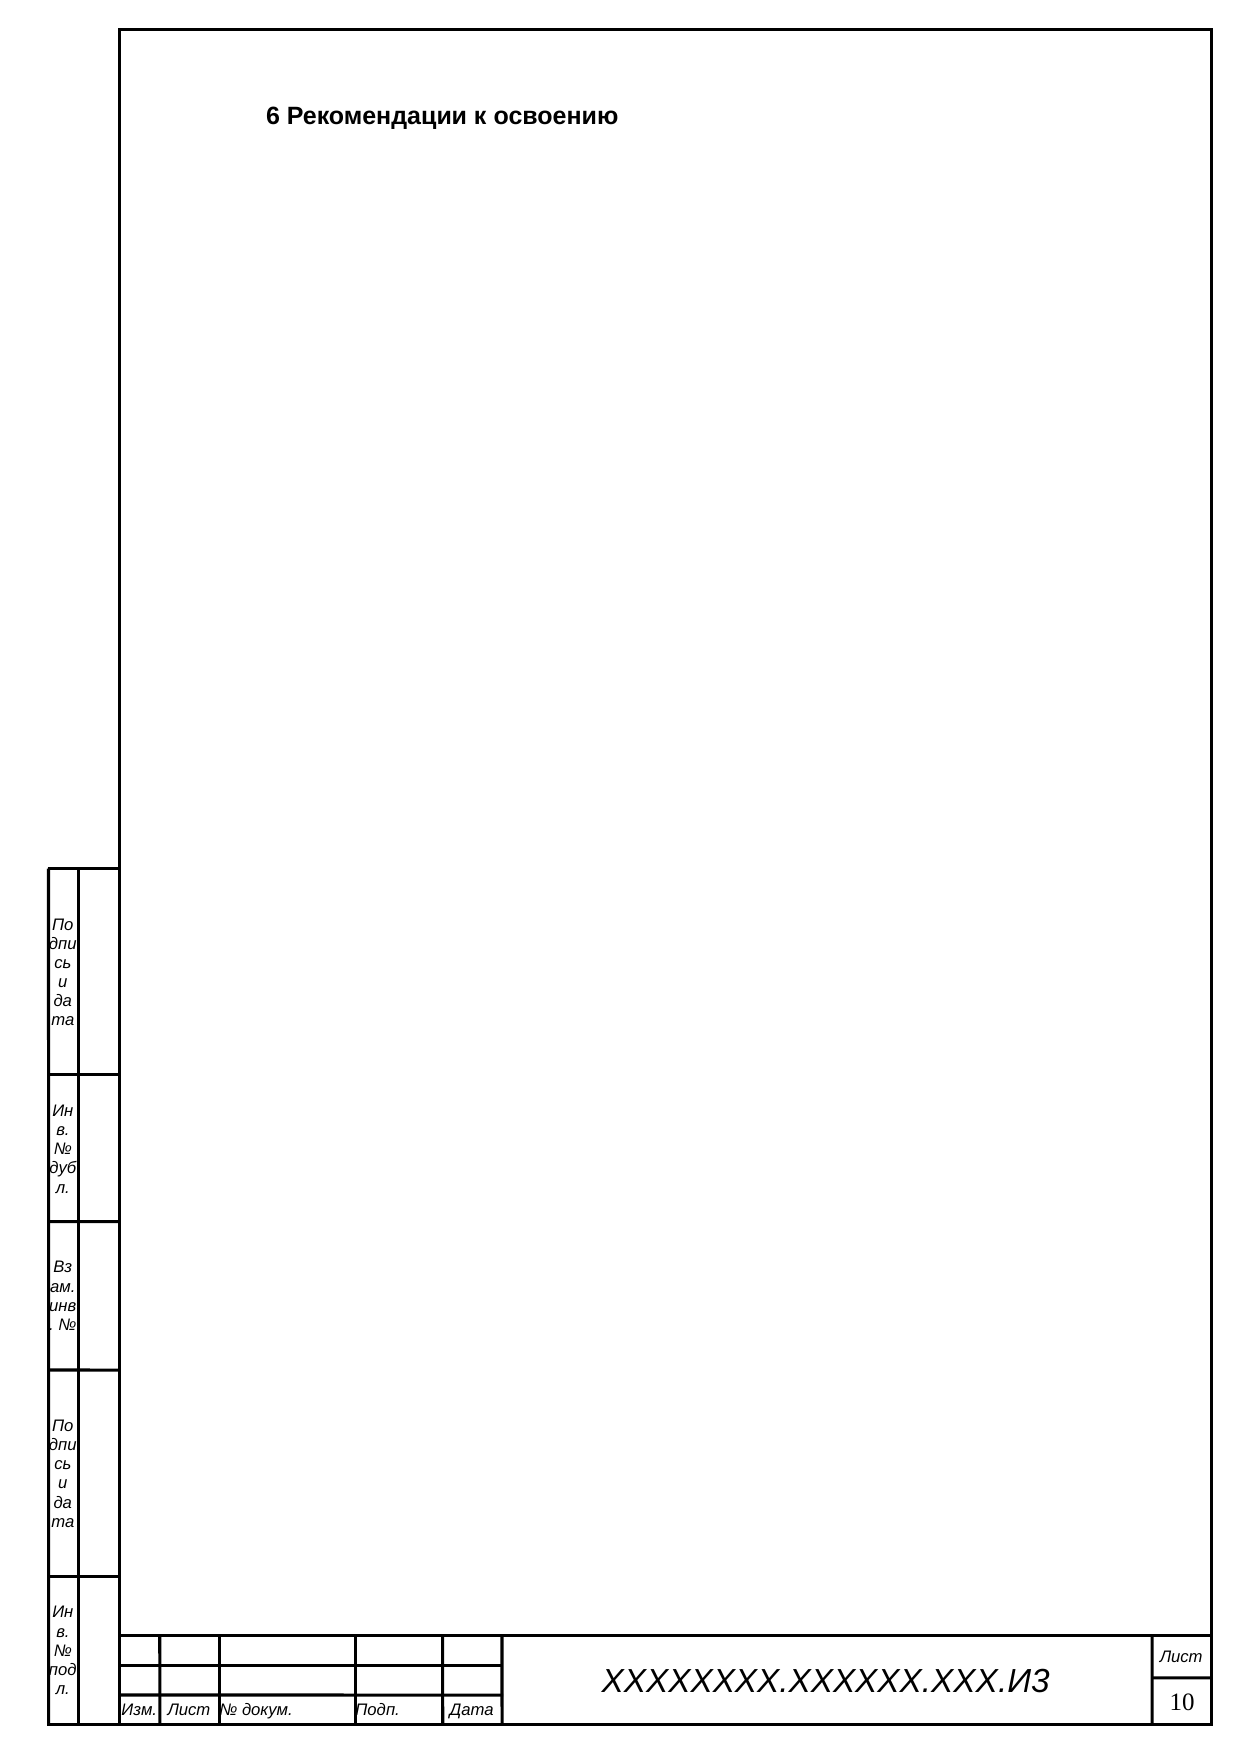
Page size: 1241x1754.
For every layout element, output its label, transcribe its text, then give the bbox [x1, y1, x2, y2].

text Рекомендации к освоению [177, 101, 1152, 130]
